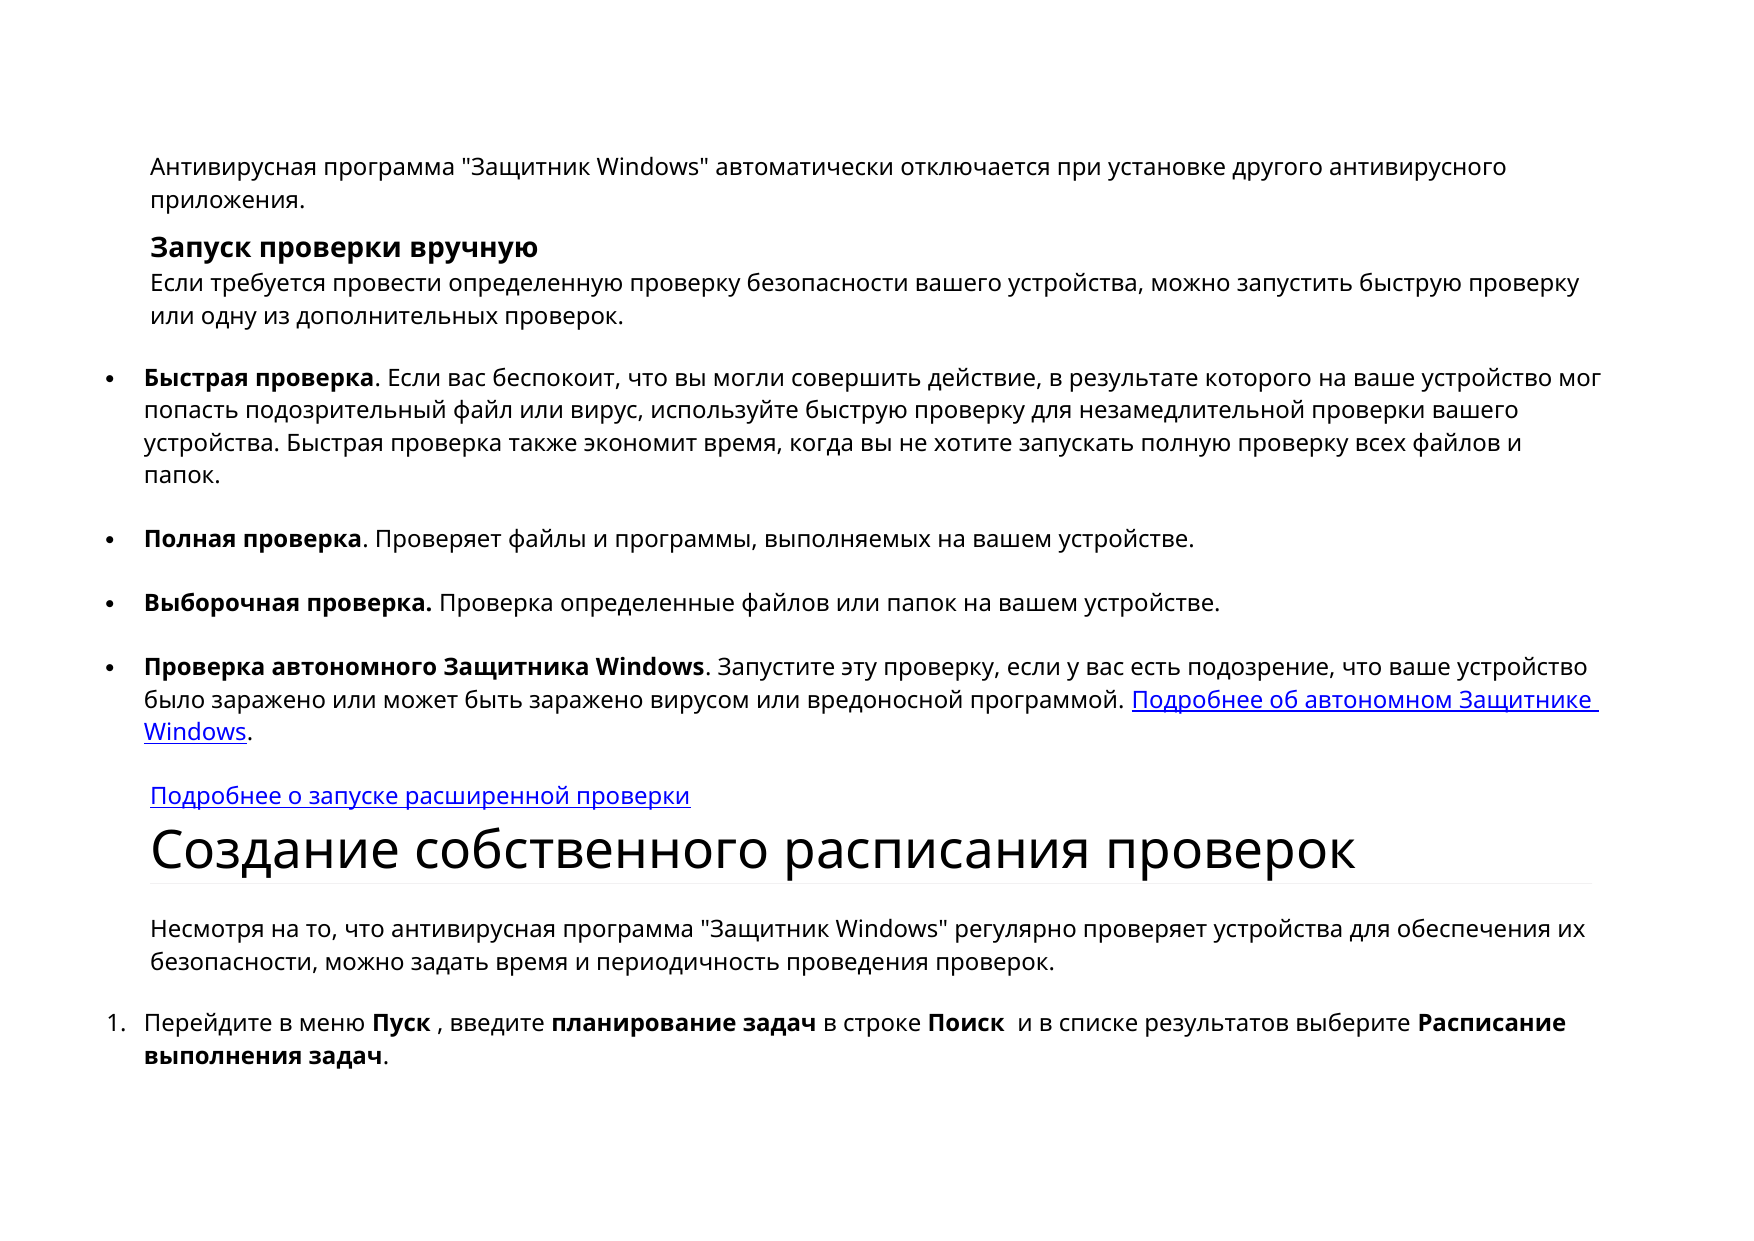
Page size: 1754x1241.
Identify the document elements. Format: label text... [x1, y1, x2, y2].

text Если требуется провести определенную проверку безопасности вашего устройства, можно запустить быструю проверку или одну из дополнительных проверок. [150, 266, 1604, 331]
text Создание собственного расписания проверок [150, 811, 1604, 884]
list Быстрая проверка. Если вас беспокоит, что вы могли совершить действие, в результате которого на ваше устройство мог попасть подозрительный файл или вирус, используйте быструю проверку для незамедлительной проверки вашего устройства. Быстрая проверка также экономит время, когда вы не хотите запускать полную проверку всех файлов и папок. [106, 360, 1604, 491]
text Запуск проверки вручную [150, 228, 1604, 266]
list Перейдите в меню Пуск , введите планирование задач в строке Поиск и в списке результатов выберите Расписание выполнения задач. [106, 1006, 1604, 1071]
text Несмотря на то, что антивирусная программа "Защитник Windows" регулярно проверяет устройства для обеспечения их безопасности, можно задать время и периодичность проведения проверок. [150, 912, 1604, 977]
text Подробнее о запуске расширенной проверки [150, 779, 1604, 811]
list Полная проверка. Проверяет файлы и программы, выполняемых на вашем устройстве. [106, 522, 1604, 555]
list Выборочная проверка. Проверка определенные файлов или папок на вашем устройстве. [106, 586, 1604, 618]
text Антивирусная программа "Защитник Windows" автоматически отключается при установке другого антивирусного приложения. [150, 150, 1604, 215]
list Проверка автономного Защитника Windows. Запустите эту проверку, если у вас есть подозрение, что ваше устройство было заражено или может быть заражено вирусом или вредоносной программой. Подробнее об автономном Защитнике Windows. [106, 650, 1604, 748]
